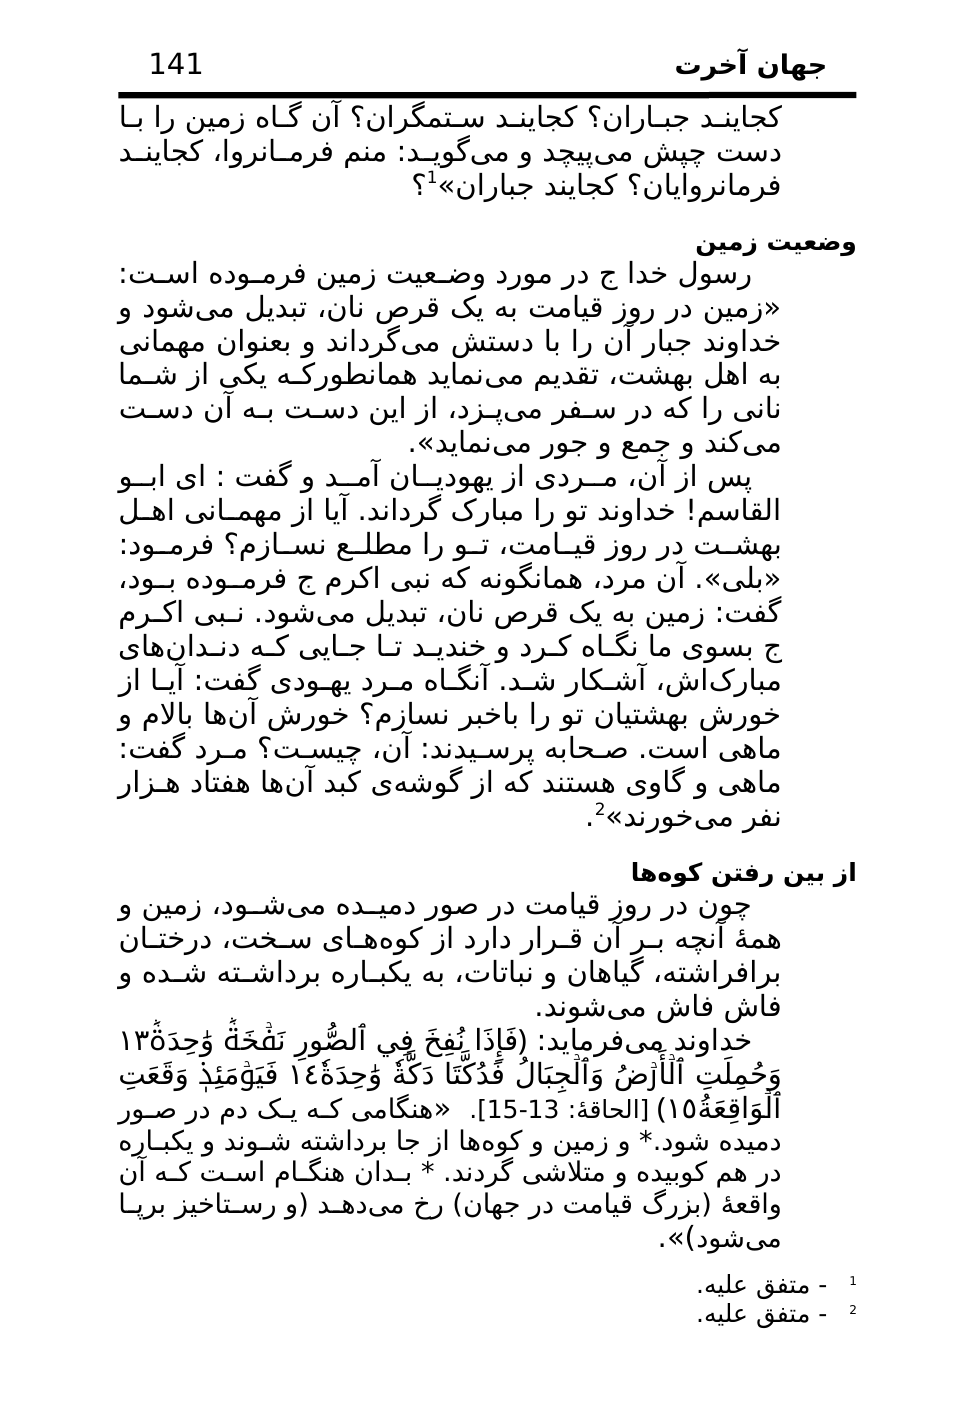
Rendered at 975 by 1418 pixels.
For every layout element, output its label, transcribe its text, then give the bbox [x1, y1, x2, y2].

text پس از آن، مردی از یهودیان آمد و گفت : ای ابو القاسم! خداوند تو را مبارک گرداند. آیا از مهمانی اهل بهشت در روز قیامت، تو را مطلع نسازم؟ فرمود: «بلی». آن مرد، همانگونه که نبی اکرم ج فرموده بود، گفت: زمین به یک قرص نان، تبدیل می‌شود. نبی اکرم ج بسوی ما نگاه کرد و خندید تا جایی که دندان‌های مبارک‌اش، آشکار شد. آنگاه مرد یهودی گفت: آیا از خورش بهشتیان تو را باخبر نسازم؟ خورش آن‌ها بالام و ماهی است. صحابه پرسیدند: آن، چیست؟ مرد گفت: ماهی و گاوی هستند که از گوشه‌ی کبد آن‌ها هفتاد هزار نفر می‌خورند». [118, 460, 782, 833]
text چون در روز قیامت در صور دمیده می‌شود، زمین و همۀ آنچه بر آن قرار دارد از کوه‌های سخت، درختان برافراشته، گیاهان و نباتات، به یکباره برداشته شده و فاش فاش می‌شوند. [118, 887, 782, 1023]
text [118, 100, 782, 202]
text وضعیت زمین [118, 227, 857, 256]
text رسول خدا ج در مورد وضعیت زمین فرموده است: «زمین در روز قیامت به یک قرص نان، تبدیل می‌شود و خداوند جبار آن را با دستش می‌گرداند و بعنوان مهمانی به اهل بهشت، تقدیم می‌نماید همانطورکه یکی از شما نانی را که در سفر می‌پزد، از این دست به آن دست می‌کند و جمع و جور می‌نماید». [118, 256, 782, 460]
text خداوند می‌فرماید: ﴿فَإِذَا نُفِخَ فِي ٱلصُّورِ نَفۡخَةٞ وَٰحِدَةٞ١٣ وَحُمِلَتِ ٱلۡأَرۡضُ وَٱلۡجِبَالُ فَدُكَّتَا دَكَّةٗ وَٰحِدَةٗ١٤ فَيَوۡمَئِذٖ وَقَعَتِ ٱلۡوَاقِعَةُ١٥﴾ [الحاقۀ: 13-15]. «هنگامی که یک دم در صور دمیده شود.* و زمین و کوه‌ها از جا برداشته شوند و یکباره در هم کوبیده و متلاشی گردند. * بدان هنگام است که آن واقعۀ (بزرگ قیامت در جهان) رخ می‌دهد (و رستاخیز برپا می‌شود)». [118, 1023, 782, 1254]
text از بین رفتن کوه‌ها [118, 858, 857, 887]
